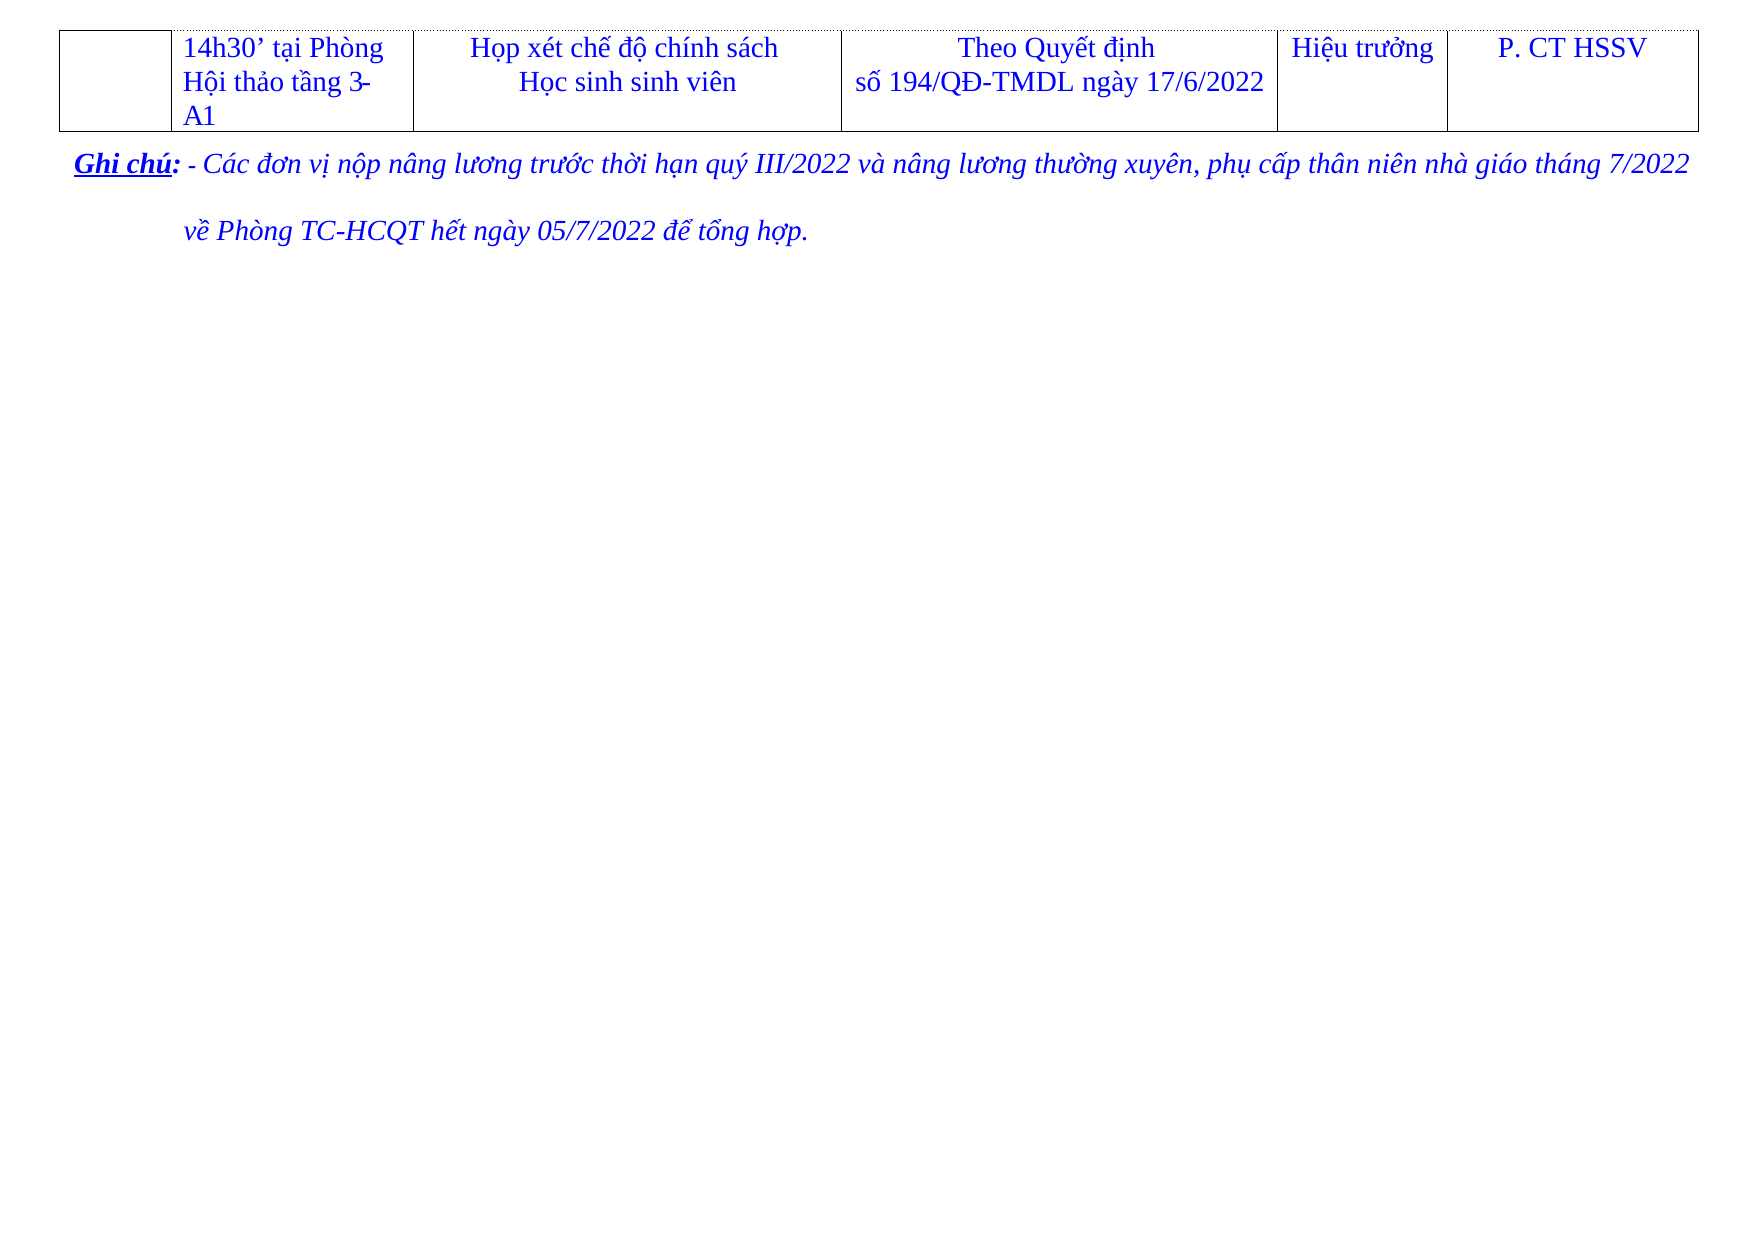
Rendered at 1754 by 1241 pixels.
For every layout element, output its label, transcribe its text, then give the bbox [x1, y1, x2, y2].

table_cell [414, 30, 841, 131]
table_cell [172, 30, 413, 131]
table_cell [842, 30, 1277, 131]
text Ghi chú: - Các đơn vị nộp nâng lương trước thời hạn quý III/2022 và nâng lương thường xuyên, phụ cấp thân niên nhà giáo tháng 7/2022 về Phòng TC-HCQT hết ngày 05/7/2022 để tổng hợp. [74, 146, 1698, 247]
table_cell Hiệu trưởng [1278, 30, 1447, 131]
table_cell P. CT HSSV [1448, 30, 1698, 131]
